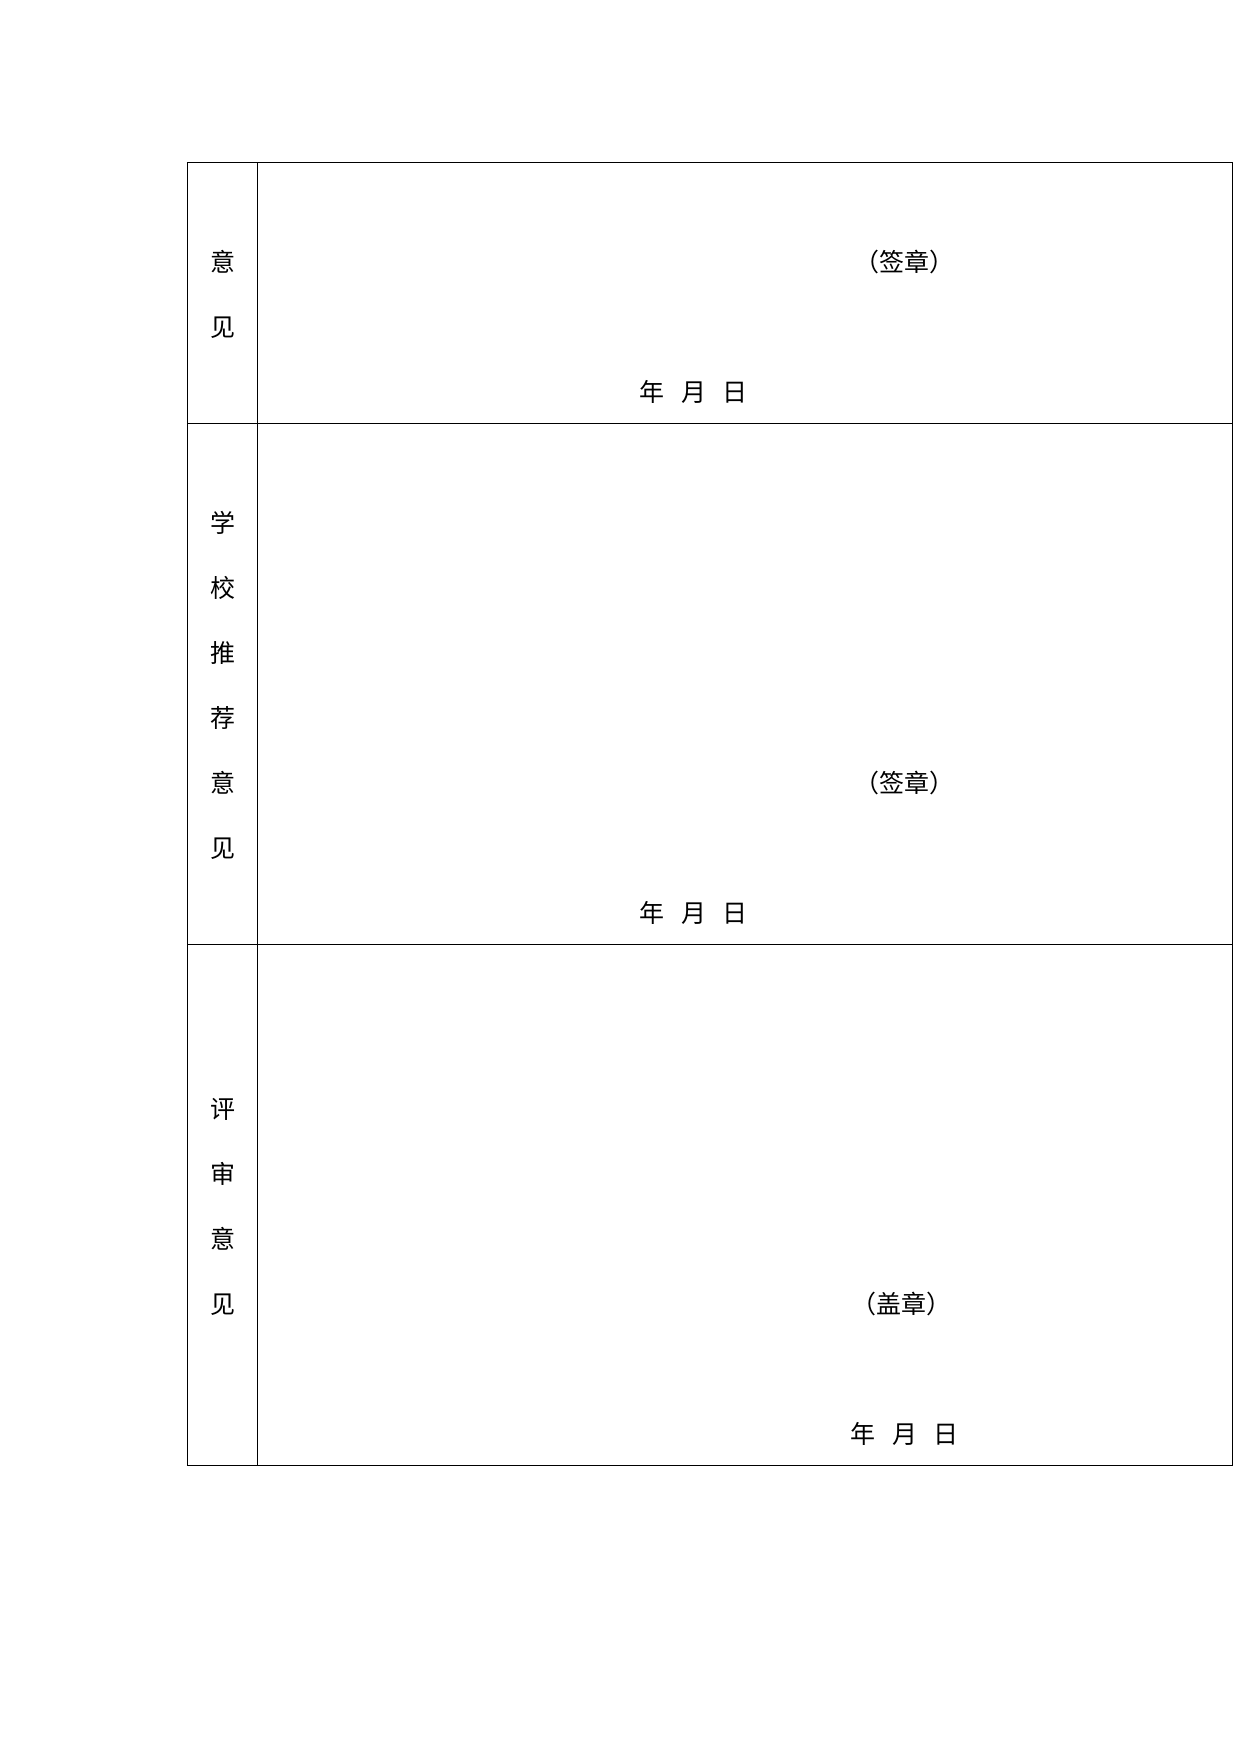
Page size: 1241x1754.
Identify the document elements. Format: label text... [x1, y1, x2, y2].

table_cell （盖章） 年 月 日 [258, 945, 1232, 1465]
table_cell （签章） 年 月 日 [258, 424, 1232, 944]
table_cell 学校推荐意见 [188, 424, 257, 944]
table_cell （签章） 年 月 日 [258, 163, 1232, 423]
table_cell 评审意见 [188, 945, 257, 1465]
table_cell 院系推荐意见 [188, 163, 257, 423]
